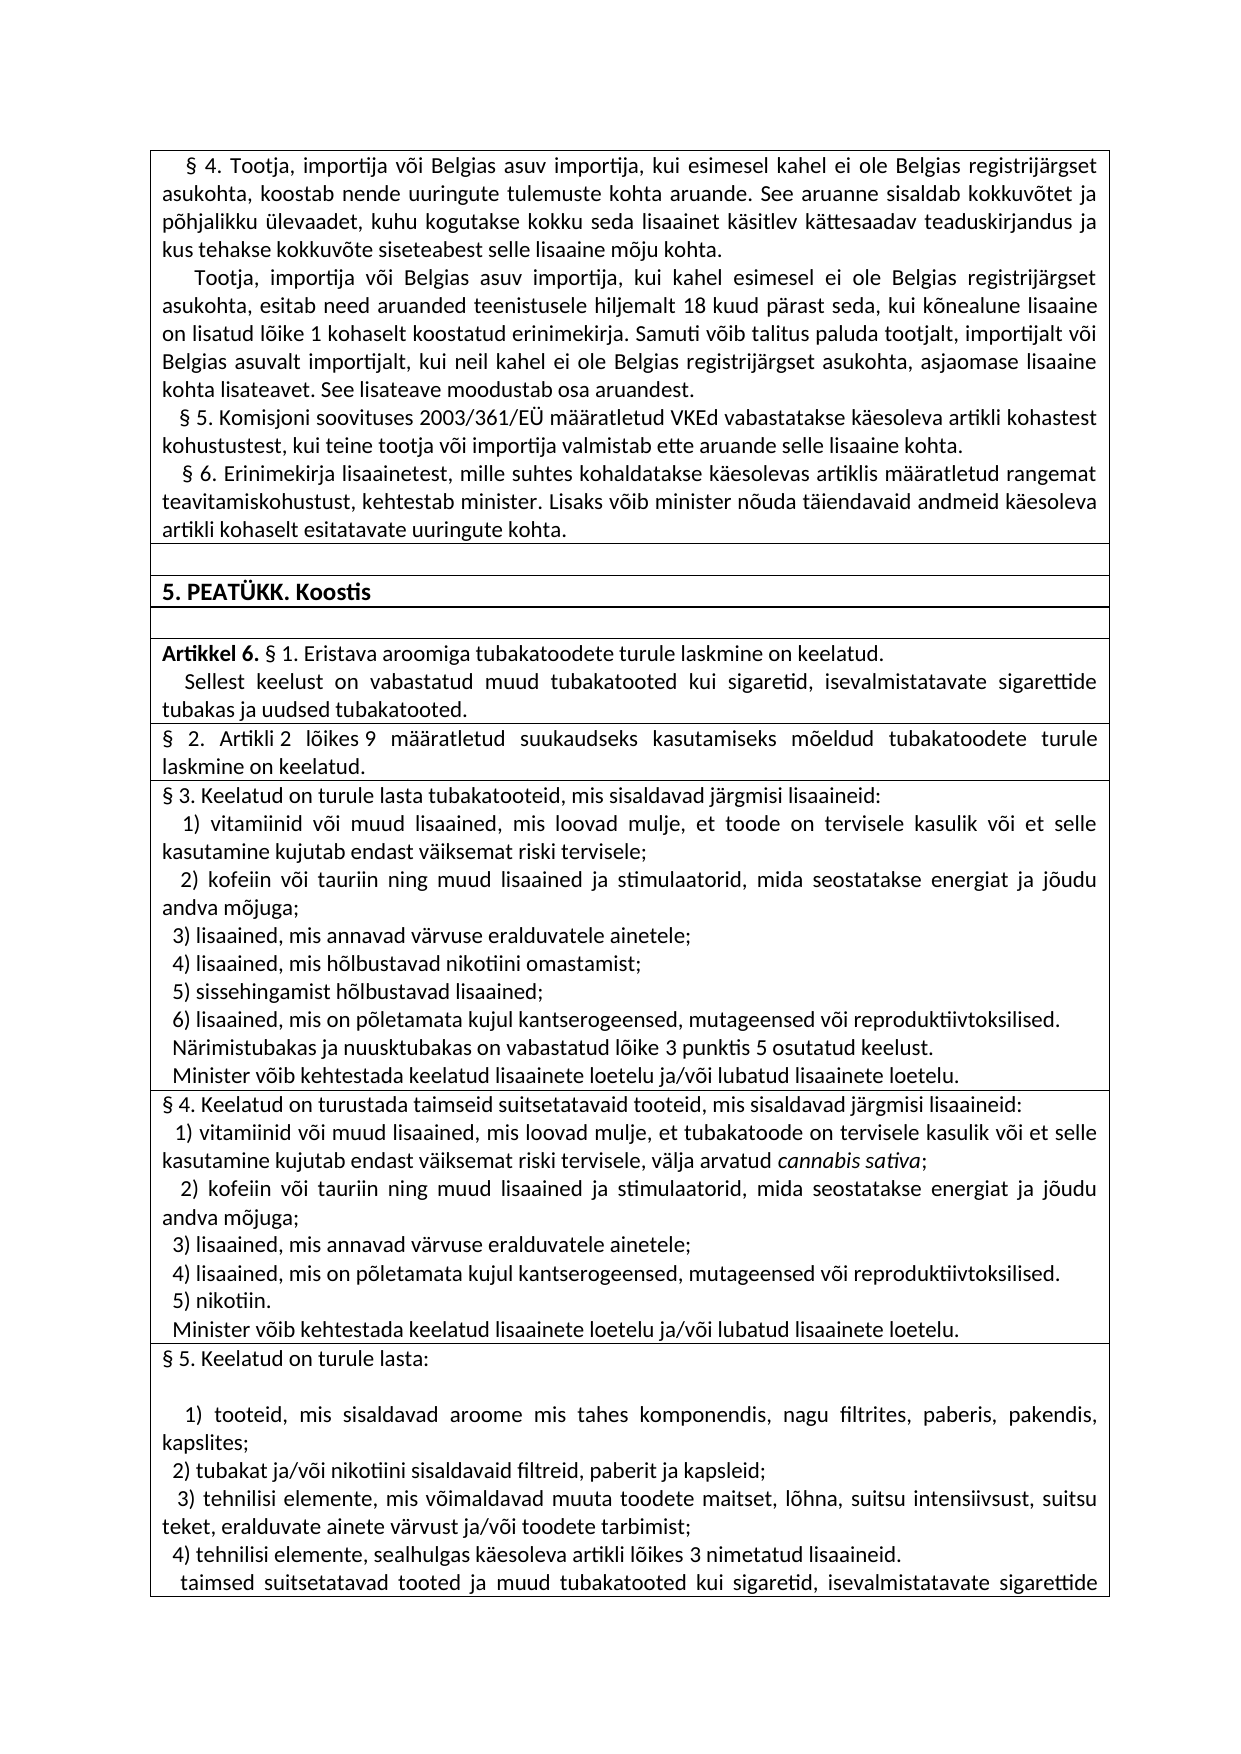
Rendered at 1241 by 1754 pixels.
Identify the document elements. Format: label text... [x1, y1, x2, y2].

table_cell [151, 608, 1109, 638]
table_cell § 4. Keelatud on turustada taimseid suitsetatavaid tooteid, mis sisaldavad järgmisi lisaaineid: 1) vitamiinid või muud lisaained, mis loovad mulje, et tubakatoode on tervisele kasulik või et selle kasutamine kujutab endast väiksemat riski tervisele, välja arvatud cannabis sativa; 2) kofeiin või tauriin ning muud lisaained ja stimulaatorid, mida seostatakse energiat ja jõudu andva mõjuga; 3) lisaained, mis annavad värvuse eralduvatele ainetele; 4) lisaained, mis on põletamata kujul kantserogeensed, mutageensed või reproduktiivtoksilised. 5) nikotiin. Minister võib kehtestada keelatud lisaainete loetelu ja/või lubatud lisaainete loetelu. [151, 1091, 1109, 1343]
table_cell 5. PEATÜKK. Koostis [151, 576, 1109, 606]
table_cell § 2. Artikli 2 lõikes 9 määratletud suukaudseks kasutamiseks mõeldud tubakatoodete turule laskmine on keelatud. [151, 724, 1109, 780]
table_cell § 3. Keelatud on turule lasta tubakatooteid, mis sisaldavad järgmisi lisaaineid: 1) vitamiinid või muud lisaained, mis loovad mulje, et toode on tervisele kasulik või et selle kasutamine kujutab endast väiksemat riski tervisele; 2) kofeiin või tauriin ning muud lisaained ja stimulaatorid, mida seostatakse energiat ja jõudu andva mõjuga; 3) lisaained, mis annavad värvuse eralduvatele ainetele; 4) lisaained, mis hõlbustavad nikotiini omastamist; 5) sissehingamist hõlbustavad lisaained; 6) lisaained, mis on põletamata kujul kantserogeensed, mutageensed või reproduktiivtoksilised. Närimistubakas ja nuusktubakas on vabastatud lõike 3 punktis 5 osutatud keelust. Minister võib kehtestada keelatud lisaainete loetelu ja/või lubatud lisaainete loetelu. [151, 781, 1109, 1089]
table_cell Artikkel 6. § 1. Eristava aroomiga tubakatoodete turule laskmine on keelatud. Sellest keelust on vabastatud muud tubakatooted kui sigaretid, isevalmistatavate sigarettide tubakas ja uudsed tubakatooted. [151, 639, 1109, 723]
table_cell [151, 151, 1109, 543]
table_cell [151, 544, 1109, 575]
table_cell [151, 1344, 1109, 1596]
